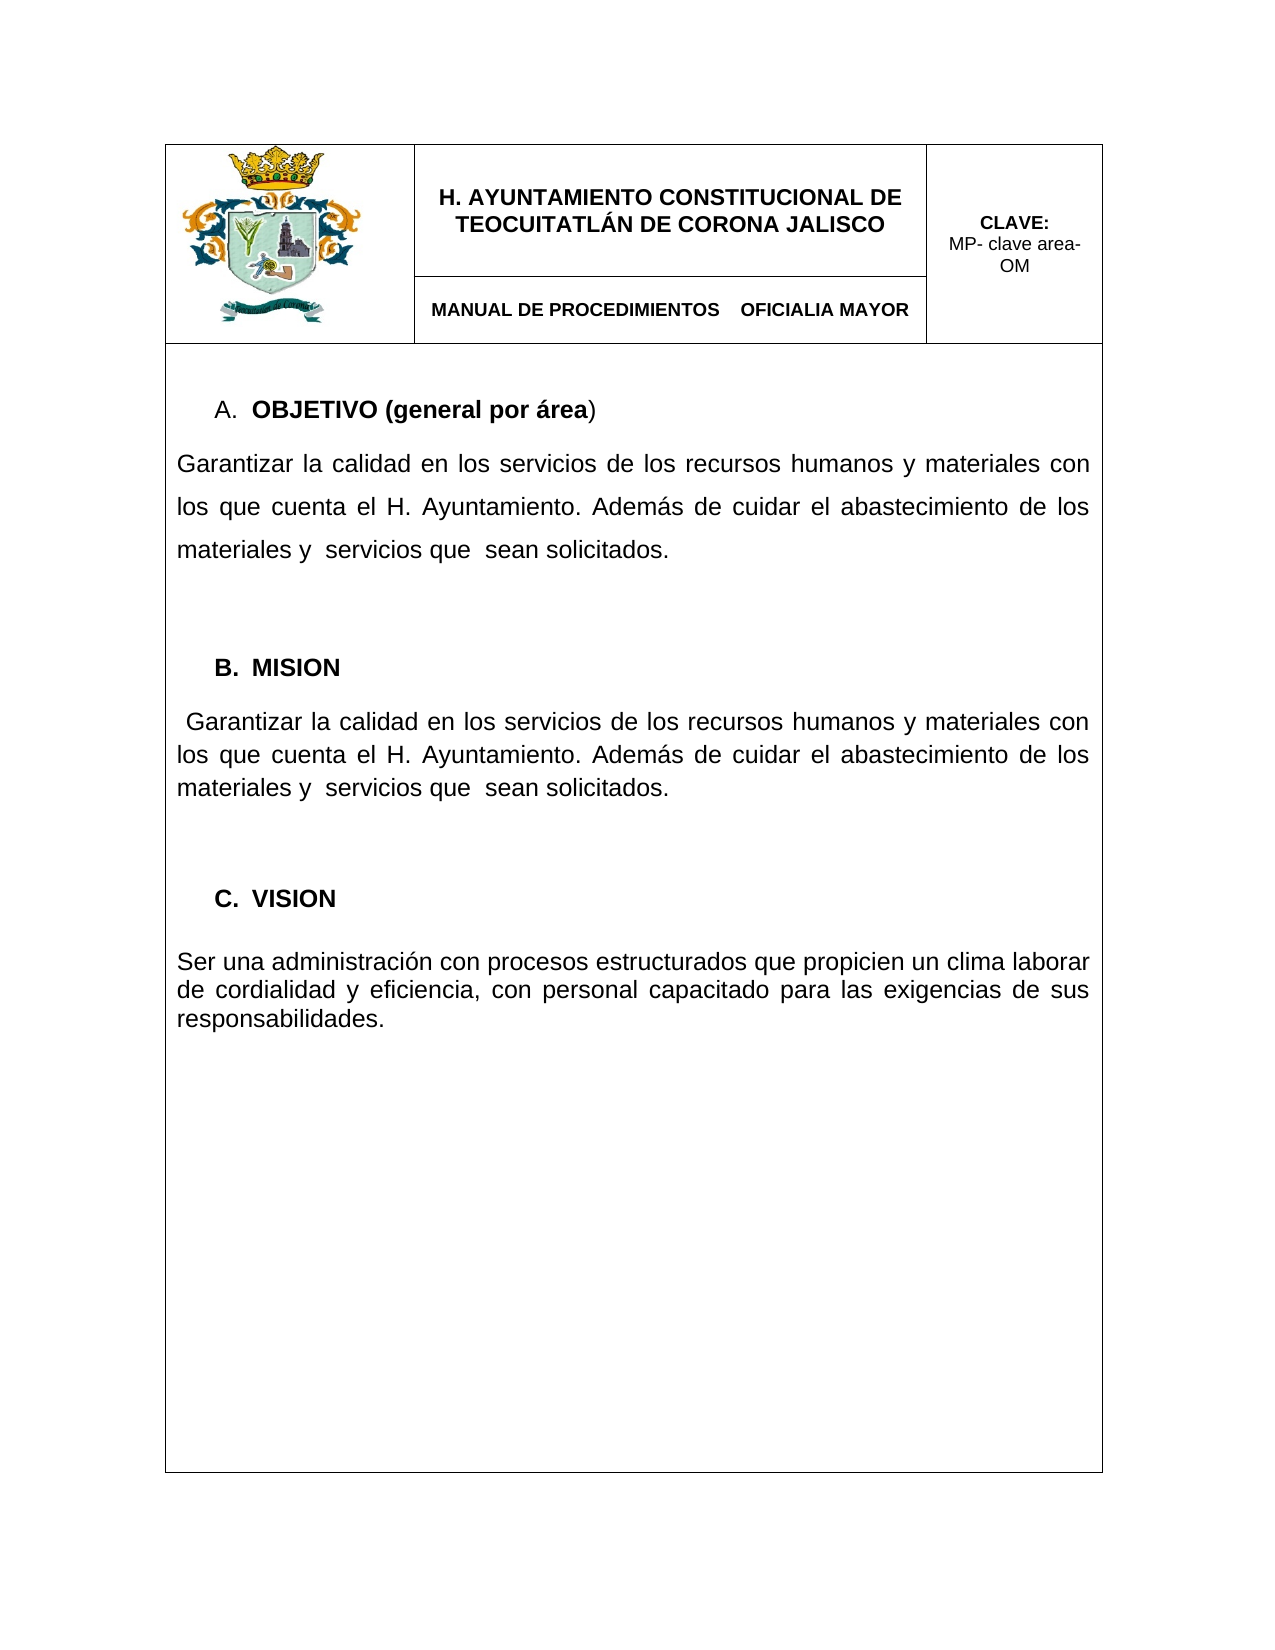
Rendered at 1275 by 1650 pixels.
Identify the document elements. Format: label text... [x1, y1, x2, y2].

table_cell OBJETIVO (general por área) Garantizar la calidad en los servicios de los recursos humanos y materiales con los que cuenta el H. Ayuntamiento. Además de cuidar el abastecimiento de los materiales y servicios que sean solicitados. MISION Garantizar la calidad en los servicios de los recursos humanos y materiales con los que cuenta el H. Ayuntamiento. Además de cuidar el abastecimiento de los materiales y servicios que sean solicitados. VISION Ser una administración con procesos estructurados que propicien un clima laborar de cordialidad y eficiencia, con personal capacitado para las exigencias de sus responsabilidades. [166, 344, 1102, 1472]
table_header [166, 145, 414, 343]
table_header CLAVE: MP- clave area-OM [927, 145, 1102, 343]
table_cell MANUAL DE PROCEDIMIENTOS OFICIALIA MAYOR [415, 277, 926, 343]
table_header H. AYUNTAMIENTO CONSTITUCIONAL DE TEOCUITATLÁN DE CORONA JALISCO [415, 145, 926, 276]
picture [176, 145, 368, 327]
